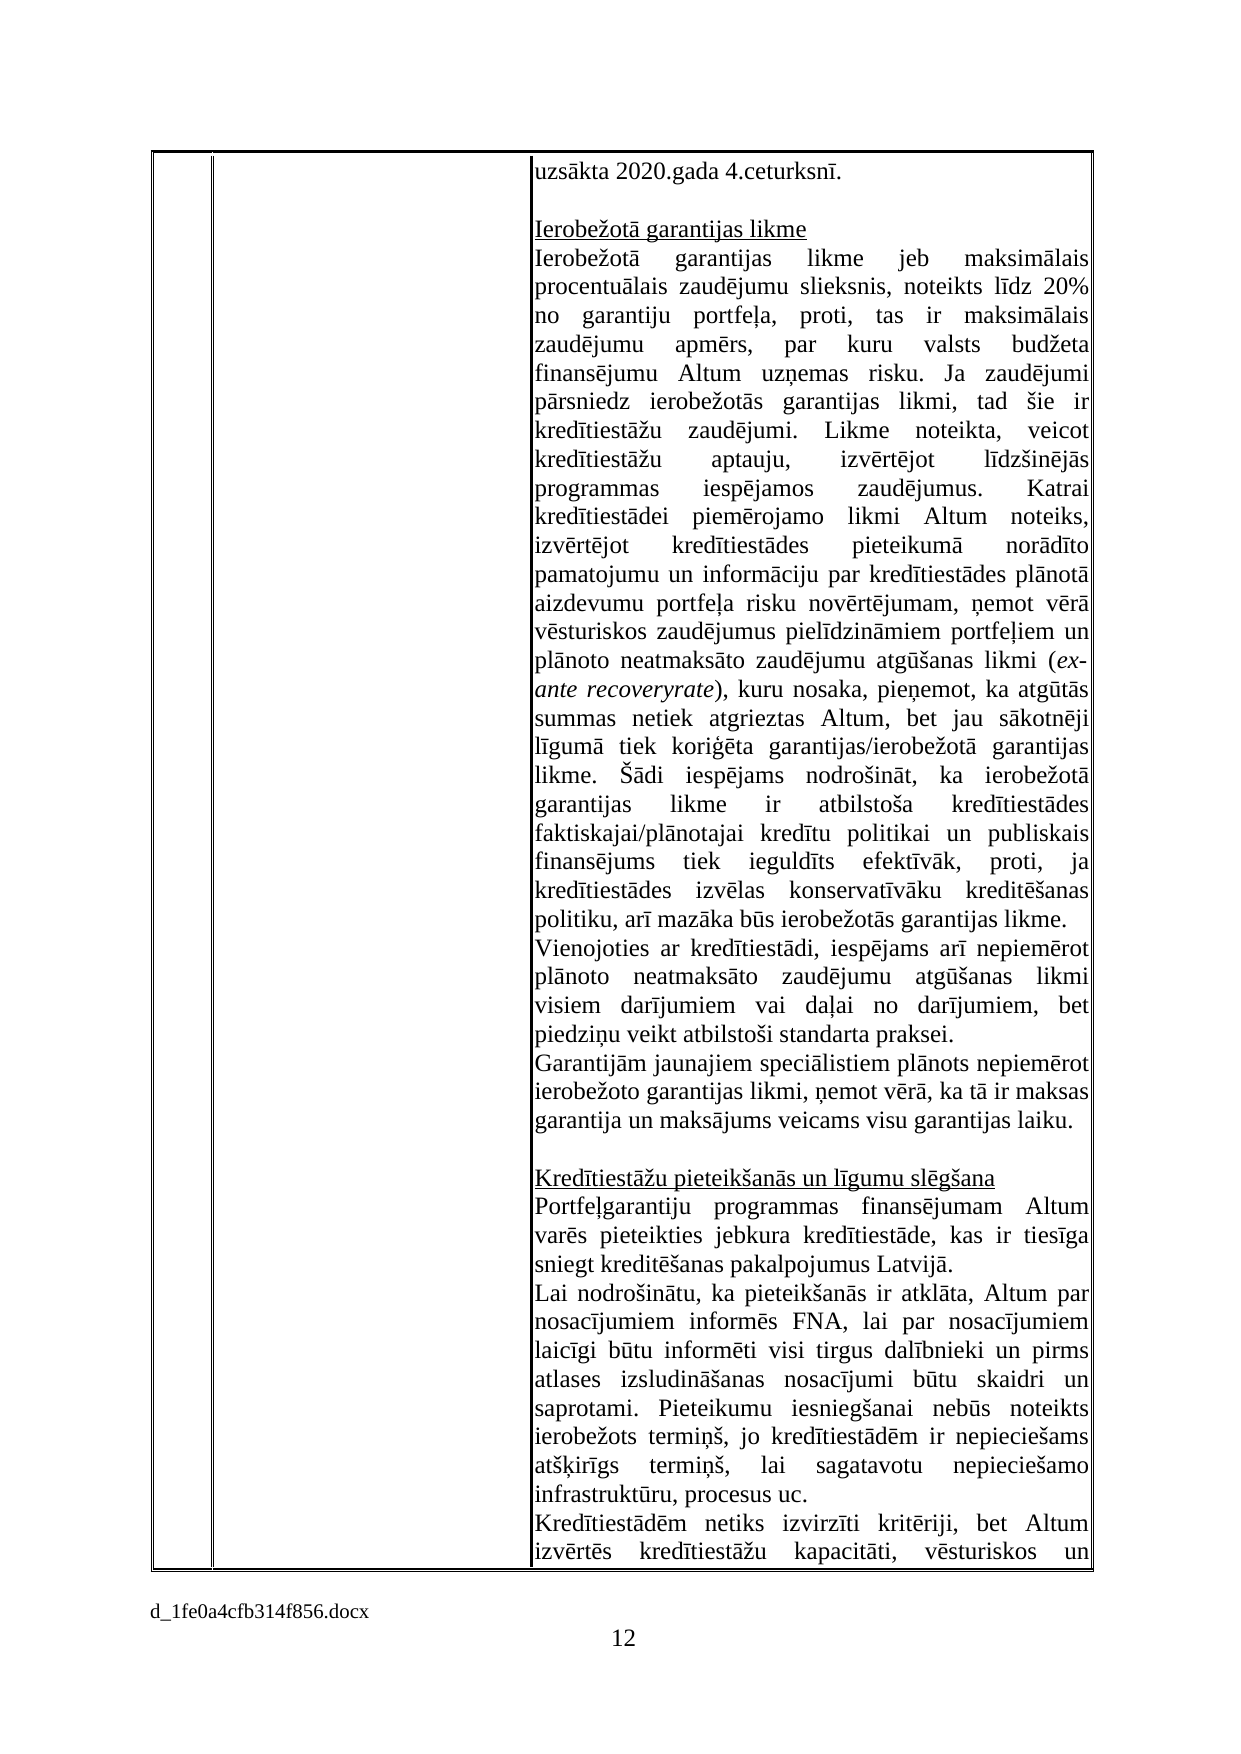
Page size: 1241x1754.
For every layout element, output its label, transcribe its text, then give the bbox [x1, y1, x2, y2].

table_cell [531, 153, 1091, 1568]
table_cell 2. [154, 153, 213, 1568]
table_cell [213, 153, 531, 1568]
